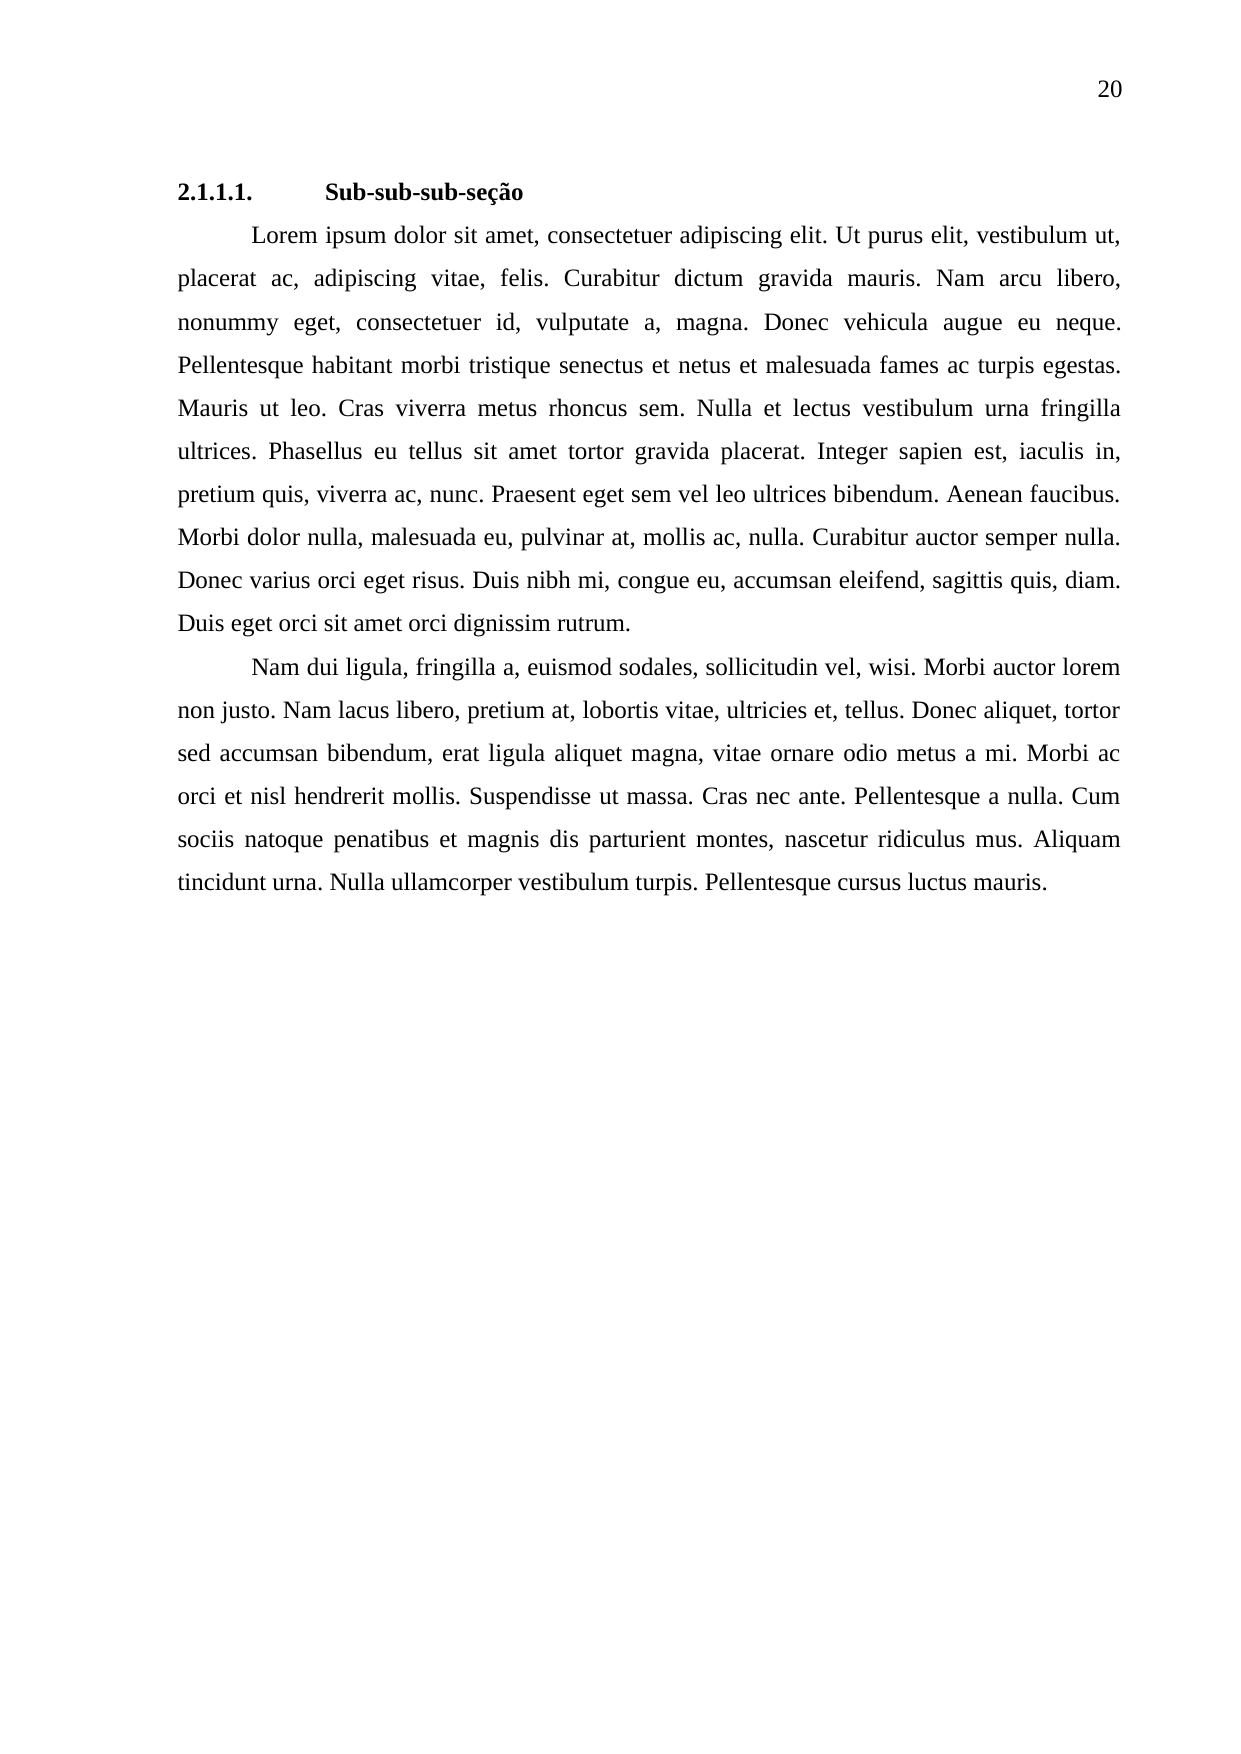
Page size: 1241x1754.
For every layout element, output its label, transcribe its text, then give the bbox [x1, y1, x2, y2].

text Nam dui ligula, fringilla a, euismod sodales, sollicitudin vel, wisi. Morbi auctor lorem non justo. Nam lacus libero, pretium at, lobortis vitae, ultricies et, tellus. Donec aliquet, tortor sed accumsan bibendum, erat ligula aliquet magna, vitae ornare odio metus a mi. Morbi ac orci et nisl hendrerit mollis. Suspendisse ut massa. Cras nec ante. Pellentesque a nulla. Cum sociis natoque penatibus et magnis dis parturient montes, nascetur ridiculus mus. Aliquam tincidunt urna. Nulla ullamcorper vestibulum turpis. Pellentesque cursus luctus mauris. [177, 652, 1122, 896]
text Lorem ipsum dolor sit amet, consectetuer adipiscing elit. Ut purus elit, vestibulum ut, placerat ac, adipiscing vitae, felis. Curabitur dictum gravida mauris. Nam arcu libero, nonummy eget, consectetuer id, vulputate a, magna. Donec vehicula augue eu neque. Pellentesque habitant morbi tristique senectus et netus et malesuada fames ac turpis egestas. Mauris ut leo. Cras viverra metus rhoncus sem. Nulla et lectus vestibulum urna fringilla ultrices. Phasellus eu tellus sit amet tortor gravida placerat. Integer sapien est, iaculis in, pretium quis, viverra ac, nunc. Praesent eget sem vel leo ultrices bibendum. Aenean faucibus. Morbi dolor nulla, malesuada eu, pulvinar at, mollis ac, nulla. Curabitur auctor semper nulla. Donec varius orci eget risus. Duis nibh mi, congue eu, accumsan eleifend, sagittis quis, diam. Duis eget orci sit amet orci dignissim rutrum. [177, 220, 1122, 637]
subtitle Sub-sub-sub-seção [177, 177, 1122, 206]
